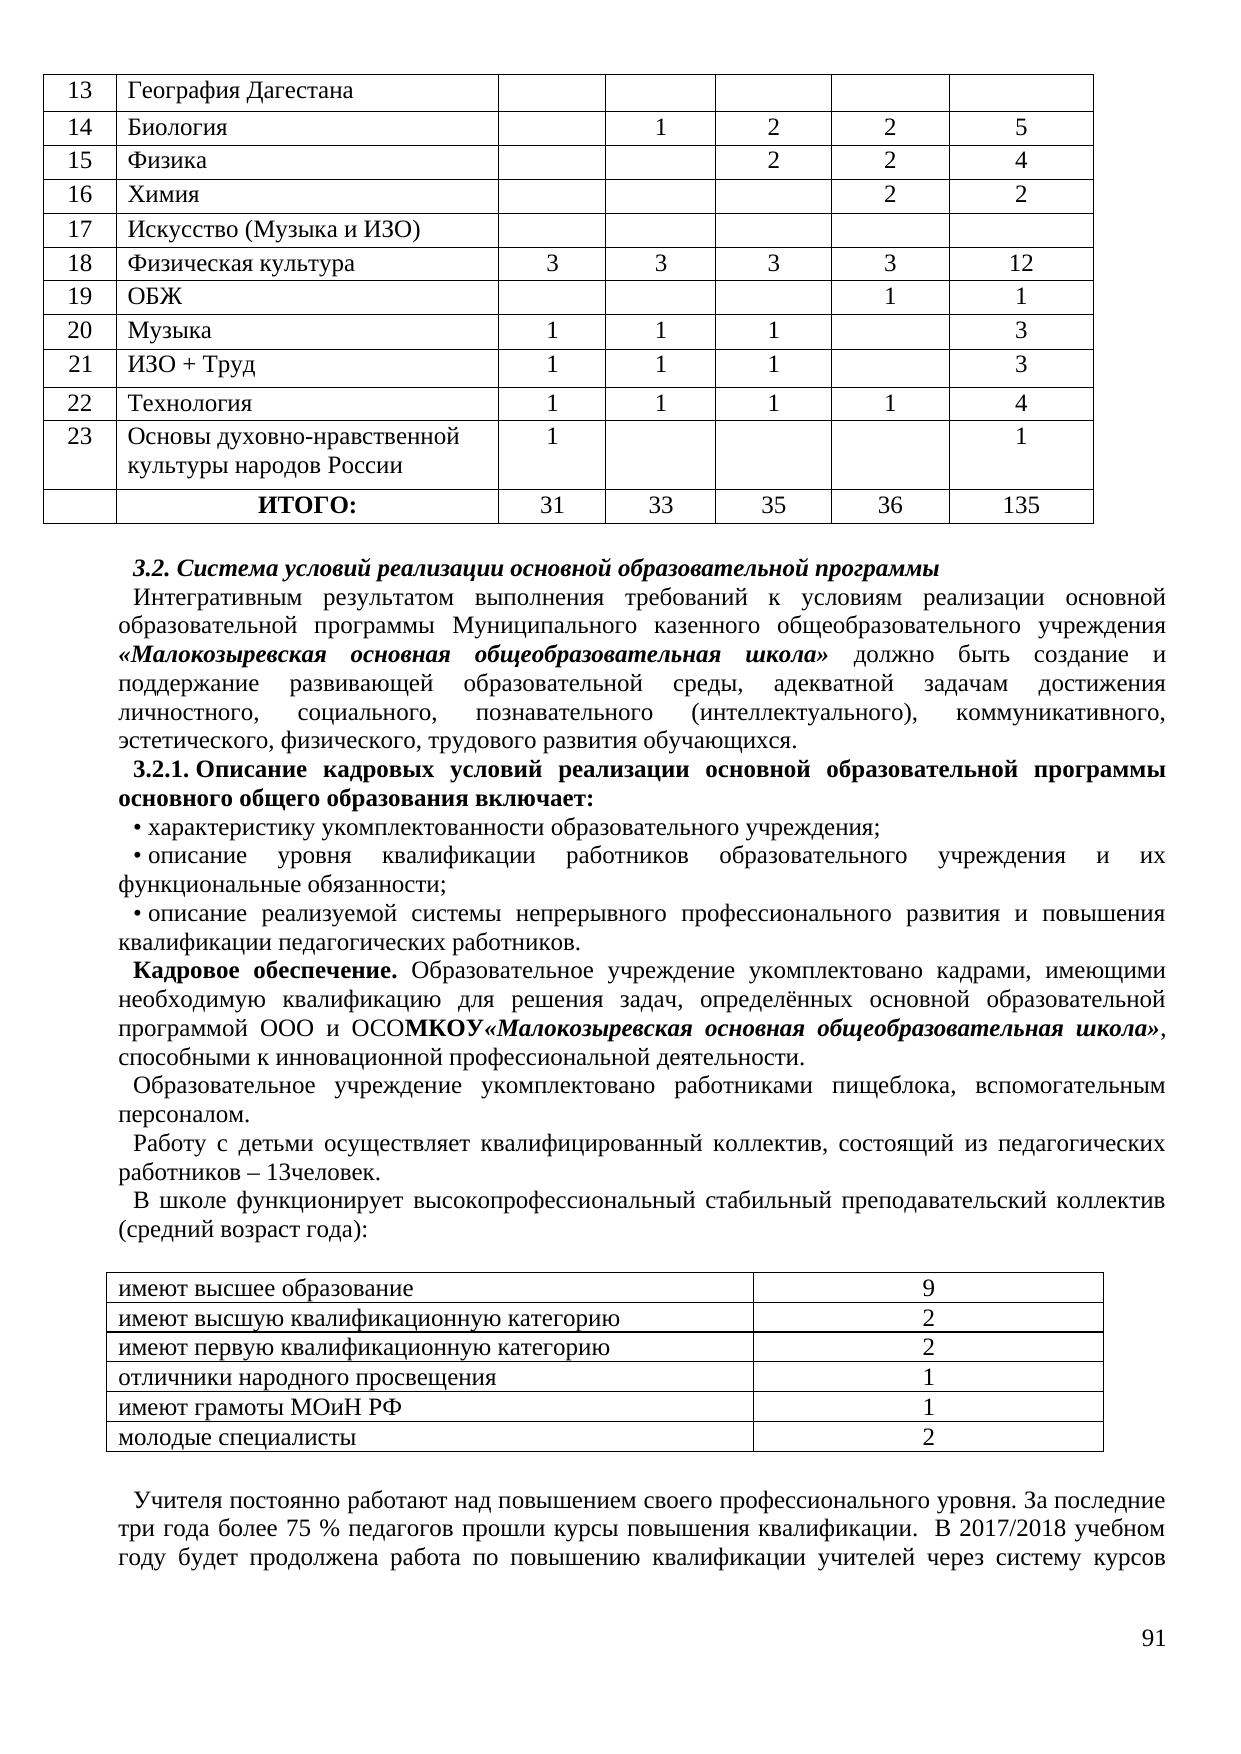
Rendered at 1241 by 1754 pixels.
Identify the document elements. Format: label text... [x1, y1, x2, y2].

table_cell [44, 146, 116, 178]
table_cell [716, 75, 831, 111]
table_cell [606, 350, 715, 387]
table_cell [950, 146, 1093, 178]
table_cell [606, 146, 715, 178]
text 3.2.1. Описание кадровых условий реализации основной образовательной программы основного общего образования включает: [118, 754, 1167, 812]
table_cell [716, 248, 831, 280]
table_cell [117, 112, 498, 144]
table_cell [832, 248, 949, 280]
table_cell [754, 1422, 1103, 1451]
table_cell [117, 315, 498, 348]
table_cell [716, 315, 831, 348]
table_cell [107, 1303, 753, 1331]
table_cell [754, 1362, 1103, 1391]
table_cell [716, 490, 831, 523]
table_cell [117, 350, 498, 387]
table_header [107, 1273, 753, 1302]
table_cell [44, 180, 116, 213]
text • описание уровня квалификации работников образовательного учреждения и их функциональные обязанности; [118, 841, 1167, 898]
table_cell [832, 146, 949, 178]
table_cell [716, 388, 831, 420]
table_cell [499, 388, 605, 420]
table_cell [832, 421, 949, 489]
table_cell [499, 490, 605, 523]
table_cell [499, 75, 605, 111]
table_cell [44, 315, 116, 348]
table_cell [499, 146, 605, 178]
text Образовательное учреждение укомплектовано работниками пищеблока, вспомогательным персоналом. [118, 1071, 1167, 1128]
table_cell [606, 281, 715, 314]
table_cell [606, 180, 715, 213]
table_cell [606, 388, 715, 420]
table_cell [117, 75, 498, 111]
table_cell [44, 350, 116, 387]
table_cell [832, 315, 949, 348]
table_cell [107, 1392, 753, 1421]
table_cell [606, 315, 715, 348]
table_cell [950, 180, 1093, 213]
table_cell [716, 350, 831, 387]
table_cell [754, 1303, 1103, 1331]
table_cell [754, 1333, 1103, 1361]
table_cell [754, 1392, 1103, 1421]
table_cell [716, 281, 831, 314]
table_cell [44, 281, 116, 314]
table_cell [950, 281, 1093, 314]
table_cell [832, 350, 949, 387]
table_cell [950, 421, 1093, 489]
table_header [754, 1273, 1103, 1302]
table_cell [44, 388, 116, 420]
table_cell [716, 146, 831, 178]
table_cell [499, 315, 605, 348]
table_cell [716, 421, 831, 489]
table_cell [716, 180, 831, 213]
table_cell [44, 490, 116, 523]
text • описание реализуемой системы непрерывного профессионального развития и повышения квалификации педагогических работников. [118, 898, 1167, 956]
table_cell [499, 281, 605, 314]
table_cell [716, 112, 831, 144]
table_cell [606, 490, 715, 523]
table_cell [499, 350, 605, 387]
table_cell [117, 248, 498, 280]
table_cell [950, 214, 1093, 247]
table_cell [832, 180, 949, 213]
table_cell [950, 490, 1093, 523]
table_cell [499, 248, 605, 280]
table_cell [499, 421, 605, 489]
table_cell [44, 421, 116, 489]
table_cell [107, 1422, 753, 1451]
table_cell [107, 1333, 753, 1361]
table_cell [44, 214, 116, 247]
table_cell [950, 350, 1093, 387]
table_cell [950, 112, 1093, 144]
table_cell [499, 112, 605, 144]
text Интегративным результатом выполнения требований к условиям реализации основной образовательной программы Муниципального казенного общеобразовательного учреждения «Малокозыревская основная общеобразовательная школа» должно быть создание и поддержание развивающей образовательной среды, адекватной задачам достижения личностного, социального, познавательного (интеллектуального), коммуникативного, эстетического, физического, трудового развития обучающихся. [118, 582, 1167, 754]
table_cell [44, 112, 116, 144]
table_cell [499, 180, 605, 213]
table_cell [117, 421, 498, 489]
text Кадровое обеспечение. Образовательное учреждение укомплектовано кадрами, имеющими необходимую квалификацию для решения задач, определённых основной образовательной программой ООО и ОСОМКОУ«Малокозыревская основная общеобразовательная школа», способными к инновационной профессиональной деятельности. [118, 956, 1167, 1071]
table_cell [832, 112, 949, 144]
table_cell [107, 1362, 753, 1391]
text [118, 1485, 1167, 1571]
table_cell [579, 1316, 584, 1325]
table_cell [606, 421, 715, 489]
text • характеристику укомплектованности образовательного учреждения; [118, 812, 1167, 841]
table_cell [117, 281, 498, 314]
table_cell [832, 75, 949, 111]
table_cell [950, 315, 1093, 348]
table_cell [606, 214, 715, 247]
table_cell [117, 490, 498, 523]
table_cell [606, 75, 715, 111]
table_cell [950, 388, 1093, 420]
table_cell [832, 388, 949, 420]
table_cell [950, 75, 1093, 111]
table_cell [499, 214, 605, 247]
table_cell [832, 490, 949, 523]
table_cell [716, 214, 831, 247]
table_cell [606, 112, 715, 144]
text В школе функционирует высокопрофессиональный стабильный преподавательский коллектив (средний возраст года): [118, 1186, 1167, 1243]
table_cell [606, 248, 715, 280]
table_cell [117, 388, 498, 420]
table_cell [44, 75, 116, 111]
text 3.2. Система условий реализации основной образовательной программы [118, 553, 1167, 582]
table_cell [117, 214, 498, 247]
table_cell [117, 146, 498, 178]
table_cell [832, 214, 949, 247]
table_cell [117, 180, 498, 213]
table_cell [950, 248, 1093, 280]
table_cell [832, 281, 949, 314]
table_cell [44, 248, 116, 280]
text Работу с детьми осуществляет квалифицированный коллектив, состоящий из педагогических работников – 13человек. [118, 1128, 1167, 1186]
